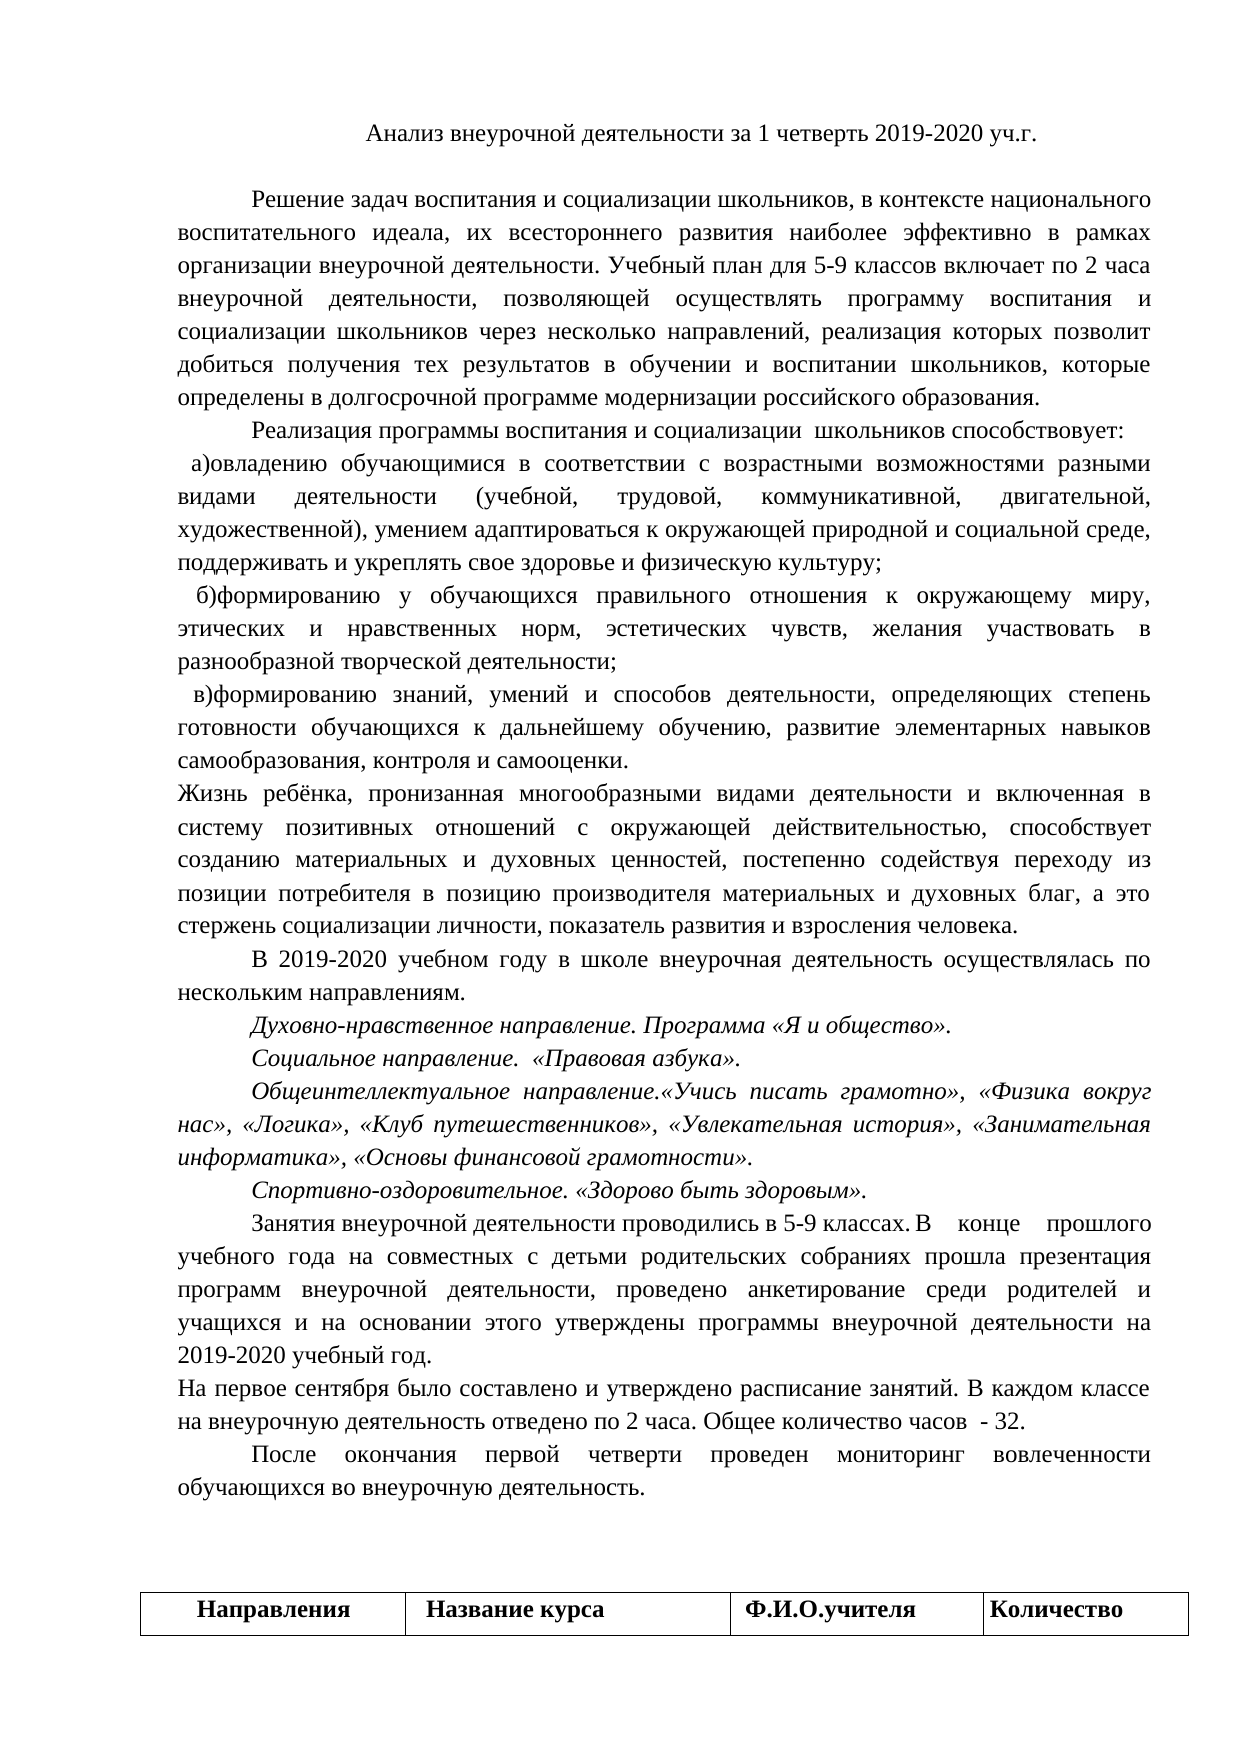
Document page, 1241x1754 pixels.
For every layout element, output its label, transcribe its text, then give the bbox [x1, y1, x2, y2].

text Общеинтеллектуальное направление.«Учись писать грамотно», «Физика вокруг нас», «Логика», «Клуб путешественников», «Увлекательная история», «Занимательная информатика», «Основы финансовой грамотности». [177, 1076, 1152, 1171]
text Занятия внеурочной деятельности проводились в 5-9 классах. В конце прошлого учебного года на совместных с детьми родительских собраниях прошла презентация программ внеурочной деятельности, проведено анкетирование среди родителей и учащихся и на основании этого утверждены программы внеурочной деятельности на 2019-2020 учебный год. [177, 1208, 1152, 1369]
text б)формированию у обучающихся правильного отношения к окружающему миру, этических и нравственных норм, эстетических чувств, желания участвовать в разнообразной творческой деятельности; [177, 580, 1152, 675]
text Реализация программы воспитания и социализации школьников способствовует: [177, 415, 1152, 444]
text Духовно-нравственное направление. Программа «Я и общество». [177, 1010, 1152, 1038]
table_header Направления [141, 1593, 405, 1635]
text Спортивно-оздоровительное. «Здорово быть здоровым». [177, 1175, 1152, 1203]
text Социальное направление. «Правовая азбука». [177, 1043, 1152, 1071]
text а)овладению обучающимися в соответствии с возрастными возможностями разными видами деятельности (учебной, трудовой, коммуникативной, двигательной, художественной), умением адаптироваться к окружающей природной и социальной среде, поддерживать и укреплять свое здоровье и физическую культуру; [177, 448, 1152, 576]
table_header Количество классов [984, 1593, 1188, 1635]
table_header Название курса [406, 1593, 730, 1635]
table_header Ф.И.О.учителя [731, 1593, 983, 1635]
text в)формированию знаний, умений и способов деятельности, определяющих степень готовности обучающихся к дальнейшему обучению, развитие элементарных навыков самообразования, контроля и самооценки. [177, 679, 1152, 774]
text Жизнь ребёнка, пронизанная многообразными видами деятельности и включенная в систему позитивных отношений с окружающей действительностью, способствует созданию материальных и духовных ценностей, постепенно содействуя переходу из позиции потребителя в позицию производителя материальных и духовных благ, а это стержень социализации личности, показатель развития и взросления человека. [177, 778, 1152, 939]
text На первое сентября было составлено и утверждено расписание занятий. В каждом классе на внеурочную деятельность отведено по 2 часа. Общее количество часов - 32. [177, 1373, 1152, 1435]
text Анализ внеурочной деятельности за 1 четверть 2019-2020 уч.г. [177, 118, 1152, 147]
text Решение задач воспитания и социализации школьников, в контексте национального воспитательного идеала, их всестороннего развития наиболее эффективно в рамках организации внеурочной деятельности. Учебный план для 5-9 классов включает по 2 часа внеурочной деятельности, позволяющей осуществлять программу воспитания и социализации школьников через несколько направлений, реализация которых позволит добиться получения тех результатов в обучении и воспитании школьников, которые определены в долгосрочной программе модернизации российского образования. [177, 184, 1152, 411]
text В 2019-2020 учебном году в школе внеурочная деятельность осуществлялась по нескольким направлениям. [177, 944, 1152, 1005]
text После окончания первой четверти проведен мониторинг вовлеченности обучающихся во внеурочную деятельность. [177, 1439, 1152, 1501]
